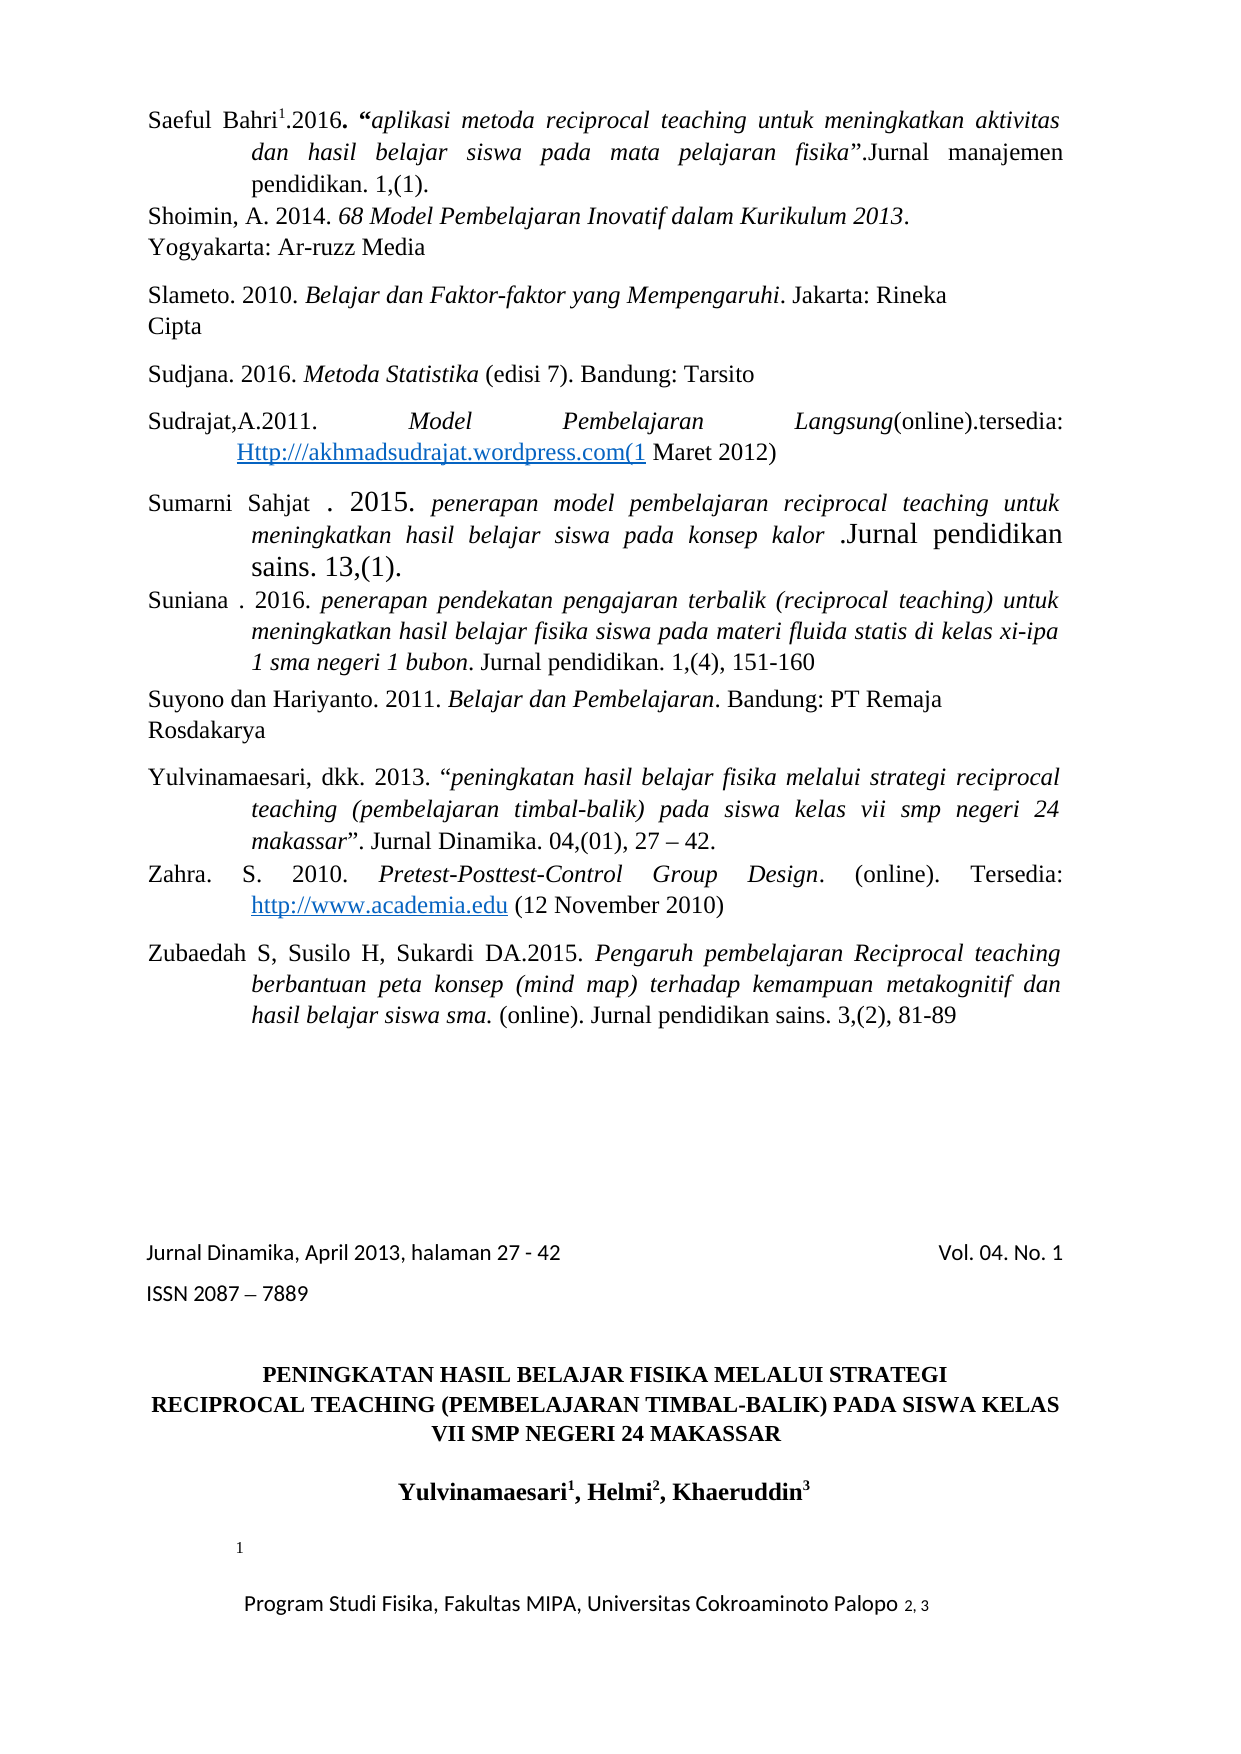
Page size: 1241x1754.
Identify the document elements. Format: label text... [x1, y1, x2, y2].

text Suniana . 2016. penerapan pendekatan pengajaran terbalik (reciprocal teaching) untuk meningkatkan hasil belajar fisika siswa pada materi fluida statis di kelas xi-ipa 1 sma negeri 1 bubon. Jurnal pendidikan. 1,(4), 151-160 [148, 585, 1061, 676]
text Slameto. 2010. Belajar dan Faktor-faktor yang Mempengaruhi. Jakarta: Rineka Cipta [148, 280, 1063, 340]
text Shoimin, A. 2014. 68 Model Pembelajaran Inovatif dalam Kurikulum 2013. Yogyakarta: Ar-ruzz Media [148, 201, 1063, 261]
text Zahra. S. 2010. Pretest-Posttest-Control Group Design. (online). Tersedia: http://www.academia.edu (12 November 2010) [148, 859, 1063, 919]
text PENINGKATAN HASIL BELAJAR FISIKA MELALUI STRATEGI [148, 1361, 1062, 1387]
text Sudrajat,A.2011. Model Pembelajaran Langsung(online).tersedia: Http:///akhmadsudrajat.wordpress.com(1 Maret 2012) [148, 406, 1063, 466]
text Sudjana. 2016. Metoda Statistika (edisi 7). Bandung: Tarsito [148, 359, 1063, 387]
text ISSN 2087 – 7889 [146, 1279, 1063, 1307]
text Zubaedah S, Susilo H, Sukardi DA.2015. Pengaruh pembelajaran Reciprocal teaching berbantuan peta konsep (mind map) terhadap kemampuan metakognitif dan hasil belajar siswa sma. (online). Jurnal pendidikan sains. 3,(2), 81-89 [148, 938, 1063, 1028]
text Suyono dan Hariyanto. 2011. Belajar dan Pembelajaran. Bandung: PT Remaja Rosdakarya [148, 684, 1063, 743]
text Yulvinamaesari, dkk. 2013. “peningkatan hasil belajar fisika melalui strategi reciprocal teaching (pembelajaran timbal-balik) pada siswa kelas vii smp negeri 24 makassar”. Jurnal Dinamika. 04,(01), 27 – 42. [148, 762, 1062, 855]
text Sumarni Sahjat . 2015. penerapan model pembelajaran reciprocal teaching untuk meningkatkan hasil belajar siswa pada konsep kalor .Jurnal pendidikan sains. 13,(1). [148, 485, 1063, 583]
subtitle Saeful Bahri1.2016. “aplikasi metoda reciprocal teaching untuk meningkatkan aktivitas dan hasil belajar siswa pada mata pelajaran fisika”.Jurnal manajemen pendidikan. 1,(1). [148, 105, 1063, 198]
text Jurnal Dinamika, April 2013, halaman 27 - 42 Vol. 04. No. 1 [146, 1238, 1063, 1266]
text RECIPROCAL TEACHING (PEMBELAJARAN TIMBAL-BALIK) PADA SISWA KELAS VII SMP NEGERI 24 MAKASSAR [148, 1391, 1063, 1446]
subtitle Yulvinamaesari1, Helmi2, Khaeruddin3 1 [235, 1477, 821, 1557]
text Program Studi Fisika, Fakultas MIPA, Universitas Cokroaminoto Palopo 2, 3 [244, 1589, 988, 1617]
